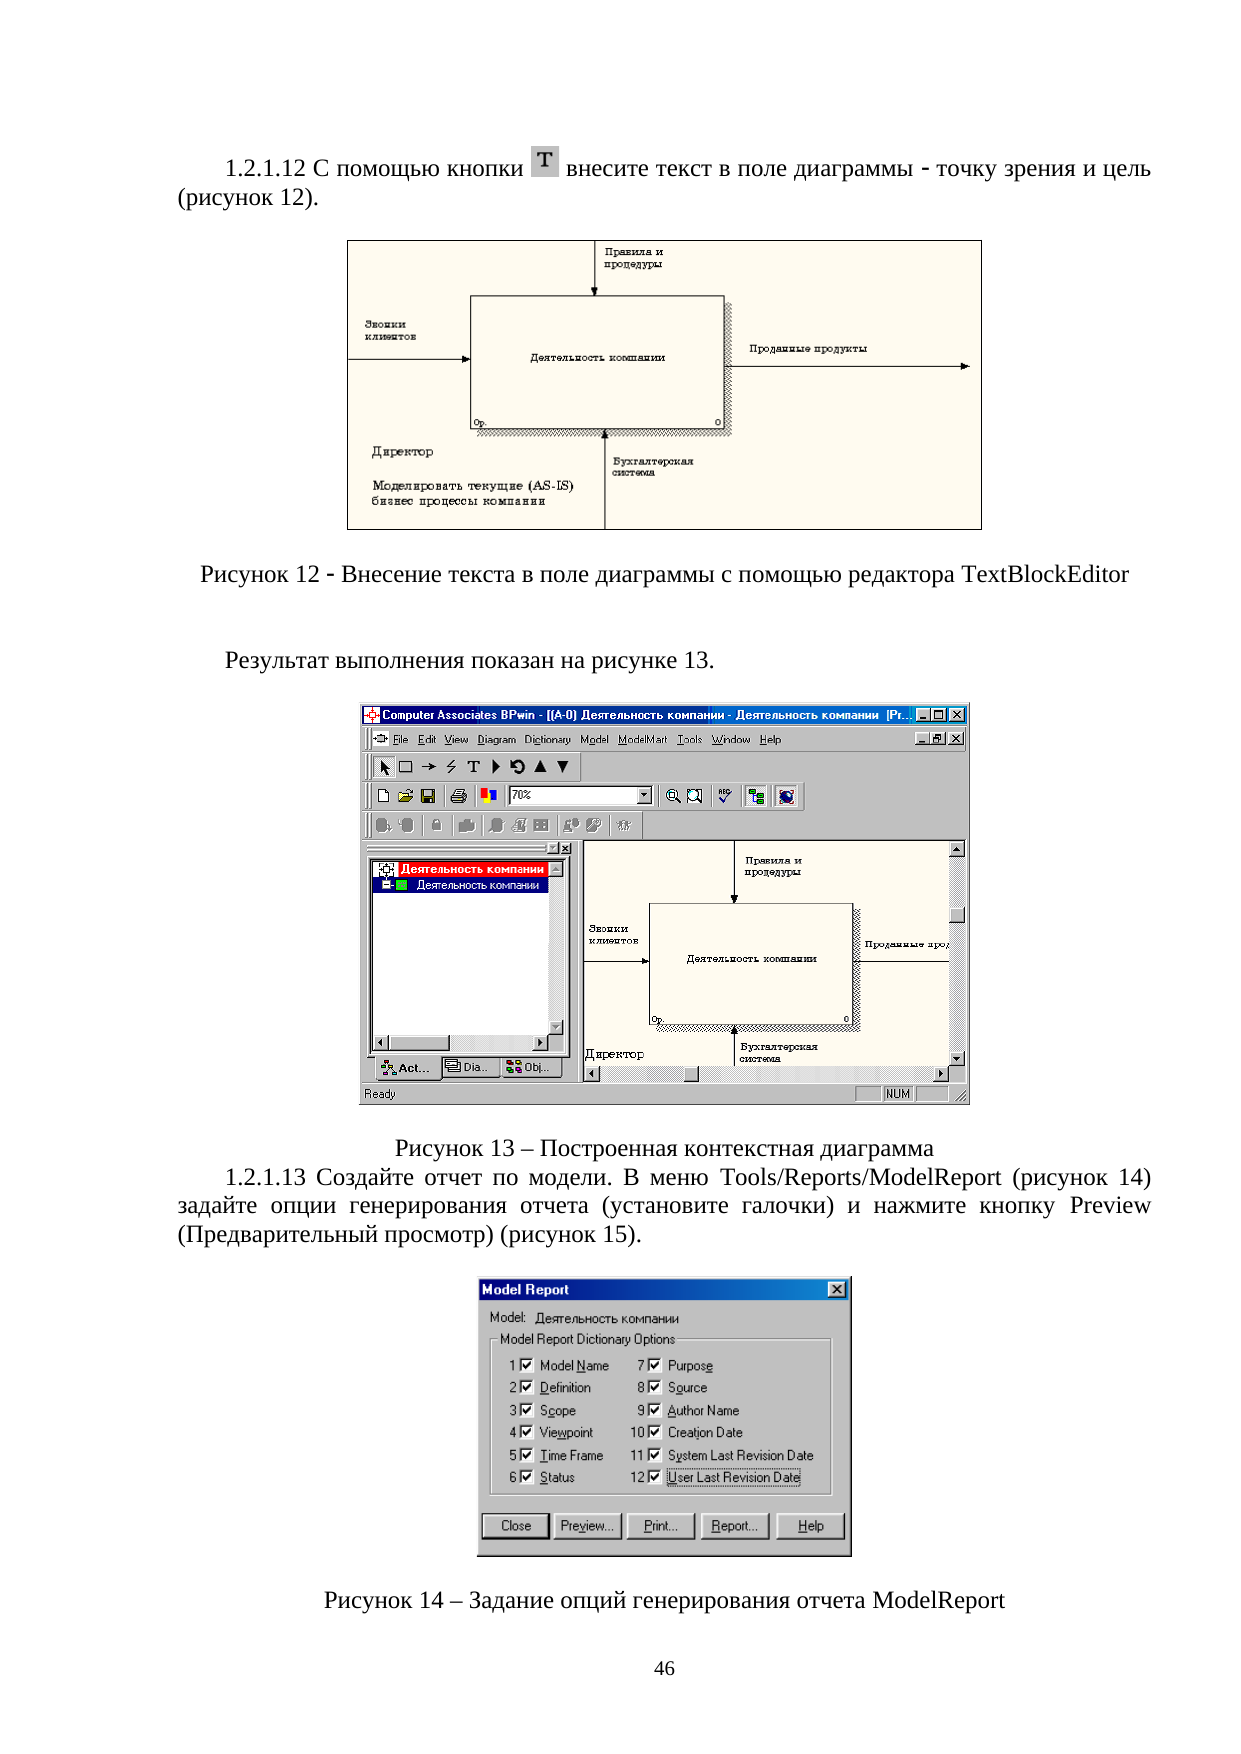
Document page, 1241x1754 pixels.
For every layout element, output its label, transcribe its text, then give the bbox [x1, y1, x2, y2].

picture [476, 1276, 852, 1557]
picture [348, 241, 981, 529]
text 1.2.1.12 С помощью кнопки внесите текст в поле диаграммы точку зрения и цель (рисунок 12). [177, 147, 1152, 211]
text Рисунок 12 Внесение текста в поле диаграммы с помощью редактора TextBlockEditor [177, 559, 1152, 588]
picture [531, 146, 560, 177]
text 1.2.1.13 Создайте отчет по модели. В меню Tools/Reports/ModelReport (рисунок 14) задайте опции генерирования отчета (установите галочки) и нажмите кнопку Preview (Предварительный просмотр) (рисунок 15). [177, 1162, 1152, 1248]
text Рисунок 14 – Задание опций генерирования отчета ModelReport [177, 1585, 1152, 1614]
text Результат выполнения показан на рисунке 13. [177, 645, 1152, 674]
text Рисунок 13 – Построенная контекстная диаграмма [177, 1133, 1152, 1162]
picture [358, 702, 970, 1105]
